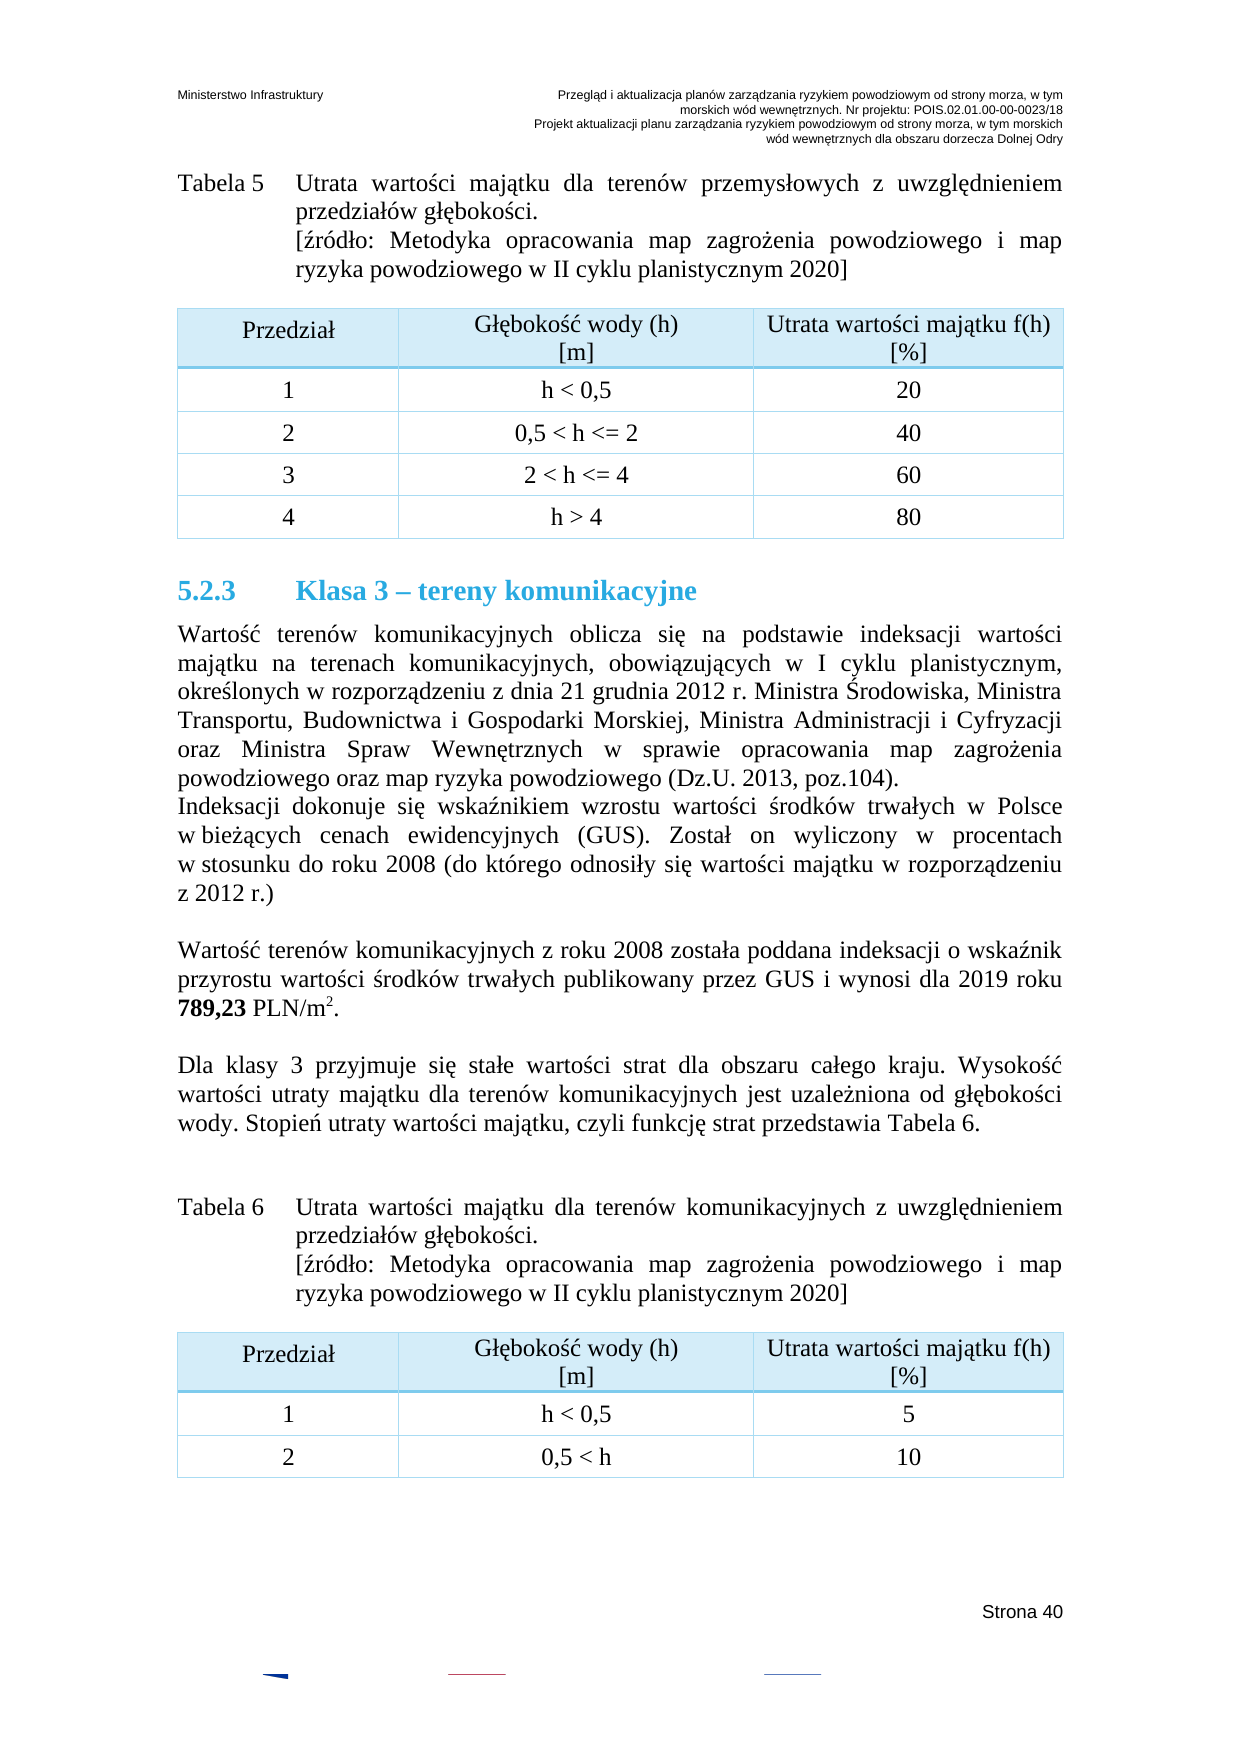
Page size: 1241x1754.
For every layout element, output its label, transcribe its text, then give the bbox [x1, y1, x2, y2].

table_cell 2 [178, 412, 398, 453]
table_cell 20 [754, 369, 1063, 411]
text Tabela 6 Utrata wartości majątku dla terenów komunikacyjnych z uwzględnieniem przedziałów głębokości. [177, 1192, 1063, 1249]
table_cell 60 [754, 454, 1063, 495]
text Dla klasy 3 przyjmuje się stałe wartości strat dla obszaru całego kraju. Wysokość wartości utraty majątku dla terenów komunikacyjnych jest uzależniona od głębokości wody. Stopień utraty wartości majątku, czyli funkcję strat przedstawia Tabela 6. [177, 1050, 1063, 1136]
table_cell 80 [754, 496, 1063, 537]
table_header Przedział [178, 1333, 398, 1390]
table_cell 1 [178, 1393, 398, 1434]
table_header Głębokość wody (h) [m] [399, 1333, 753, 1390]
table_cell h < 0,5 [399, 1393, 753, 1434]
text Indeksacji dokonuje się wskaźnikiem wzrostu wartości środków trwałych w Polsce w bieżących cenach ewidencyjnych (GUS). Został on wyliczony w procentach w stosunku do roku 2008 (do którego odnosiły się wartości majątku w rozporządzeniu z 2012 r.) [177, 791, 1063, 906]
table_cell 40 [754, 412, 1063, 453]
table_cell 0,5 < h [399, 1436, 753, 1477]
text Wartość terenów komunikacyjnych z roku 2008 została poddana indeksacji o wskaźnik przyrostu wartości środków trwałych publikowany przez GUS i wynosi dla 2019 roku 789,23 PLN/m2. [177, 935, 1063, 1021]
text [źródło: Metodyka opracowania map zagrożenia powodziowego i map ryzyka powodziowego w II cyklu planistycznym 2020] [295, 1249, 1063, 1307]
list Klasa 3 – tereny komunikacyjne [177, 574, 1063, 607]
text Tabela 5 Utrata wartości majątku dla terenów przemysłowych z uwzględnieniem przedziałów głębokości. [177, 168, 1063, 225]
text [źródło: Metodyka opracowania map zagrożenia powodziowego i map ryzyka powodziowego w II cyklu planistycznym 2020] [295, 225, 1063, 283]
table_cell 4 [178, 496, 398, 537]
table_header Przedział [178, 309, 398, 366]
table_header Utrata wartości majątku f(h) [%] [754, 309, 1063, 366]
table_header Głębokość wody (h) [m] [399, 309, 753, 366]
table_cell 10 [754, 1436, 1063, 1477]
table_cell 5 [754, 1393, 1063, 1434]
table_cell h > 4 [399, 496, 753, 537]
table_cell h < 0,5 [399, 369, 753, 411]
table_cell 2 < h <= 4 [399, 454, 753, 495]
table_cell 3 [178, 454, 398, 495]
text Wartość terenów komunikacyjnych oblicza się na podstawie indeksacji wartości majątku na terenach komunikacyjnych, obowiązujących w I cyklu planistycznym, określonych w rozporządzeniu z dnia 21 grudnia 2012 r. Ministra Środowiska, Ministra Transportu, Budownictwa i Gospodarki Morskiej, Ministra Administracji i Cyfryzacji oraz Ministra Spraw Wewnętrznych w sprawie opracowania map zagrożenia powodziowego oraz map ryzyka powodziowego (Dz.U. 2013, poz.104). [177, 619, 1063, 791]
picture [250, 1674, 834, 1691]
table_cell 0,5 < h <= 2 [399, 412, 753, 453]
table_cell 2 [178, 1436, 398, 1477]
table_cell 1 [178, 369, 398, 411]
table_header Utrata wartości majątku f(h) [%] [754, 1333, 1063, 1390]
